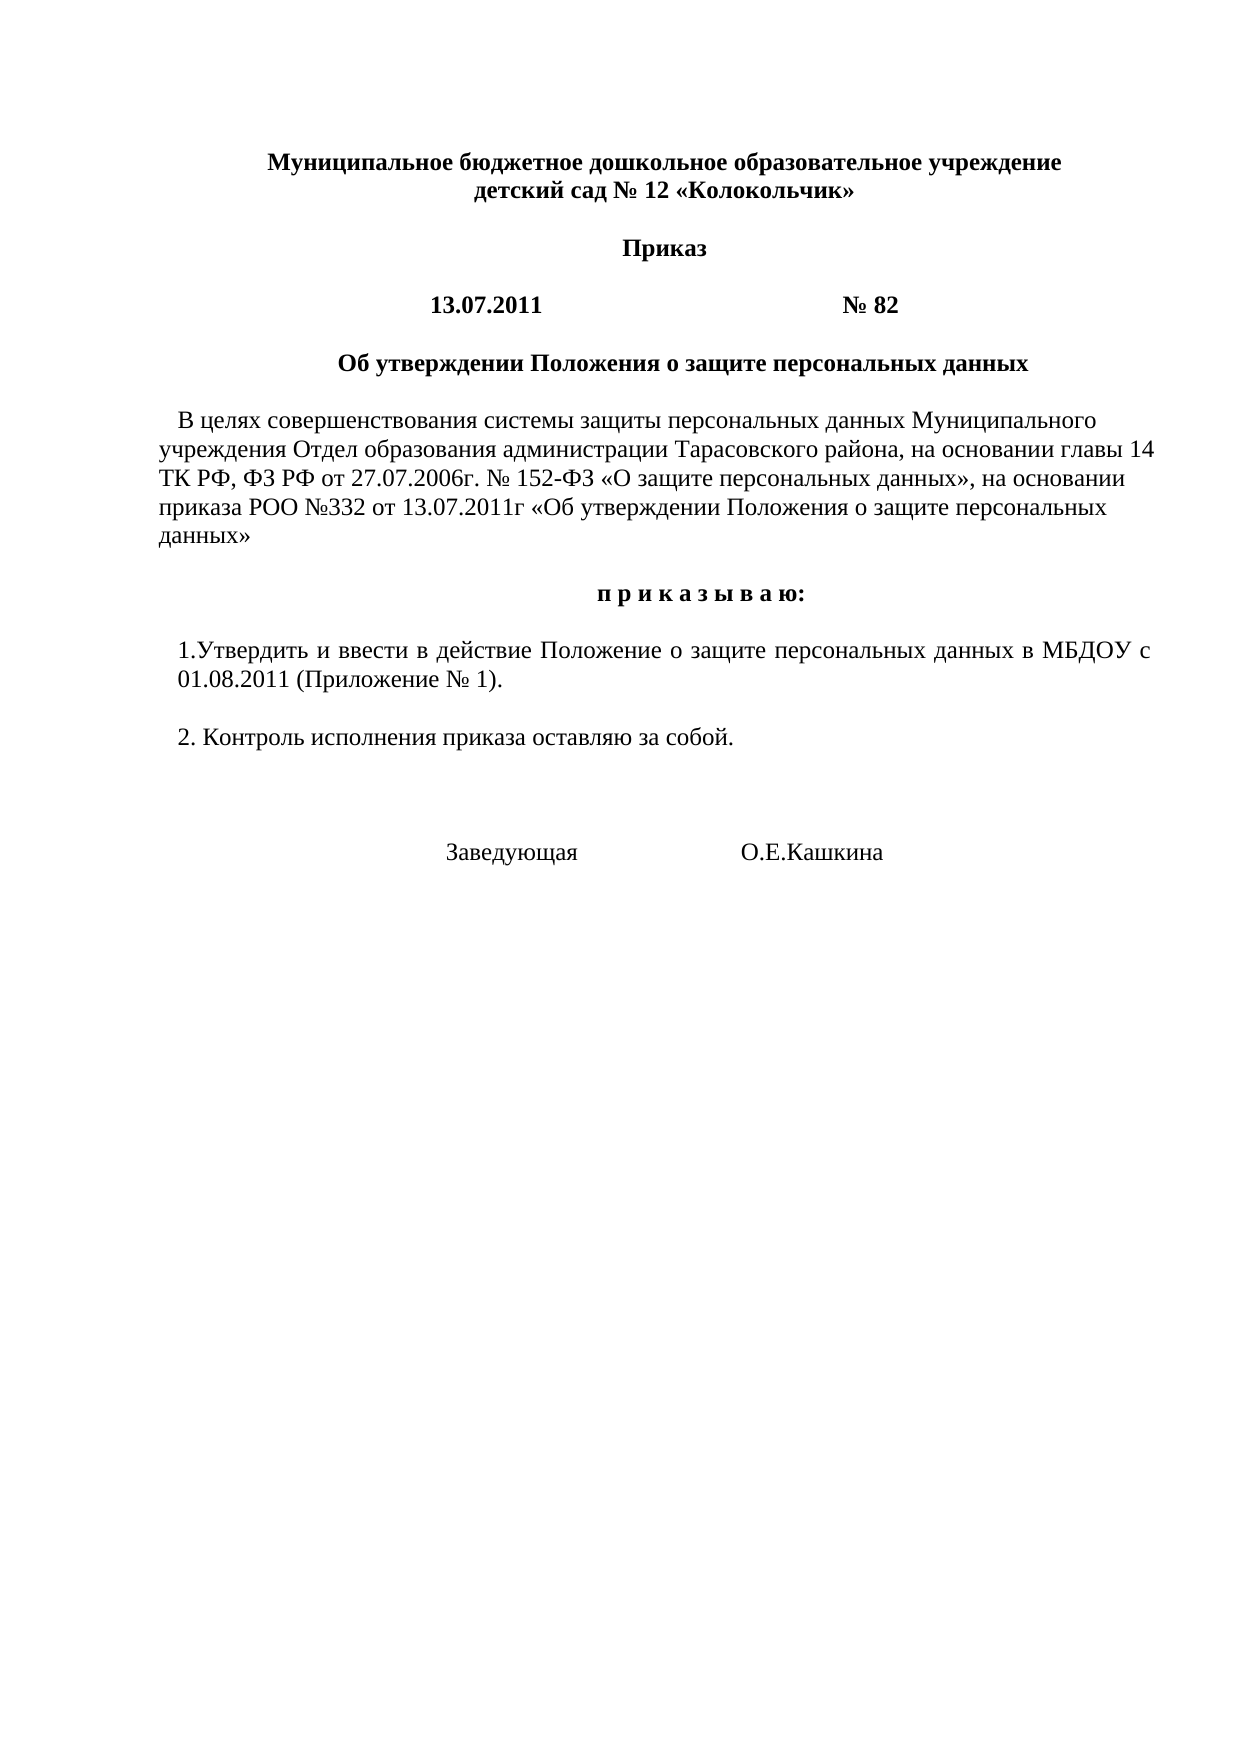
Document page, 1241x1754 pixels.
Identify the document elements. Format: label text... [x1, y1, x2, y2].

text Заведующая О.Е.Кашкина [177, 837, 1152, 866]
text Муниципальное бюджетное дошкольное образовательное учреждение [177, 147, 1152, 176]
text Приказ [177, 233, 1152, 262]
text 2. Контроль исполнения приказа оставляю за собой. [177, 722, 1152, 751]
text В целях совершенствования системы защиты персональных данных Муниципального учреждения Отдел образования администрации Тарасовского района, на основании главы 14 ТК РФ, ФЗ РФ от 27.07.2006г. № 152-ФЗ «О защите персональных данных», на основании приказа РОО №332 от 13.07.2011г «Об утверждении Положения о защите персональных данных» [158, 406, 1189, 549]
text Об утверждении Положения о защите персональных данных [158, 348, 1189, 377]
text детский сад № 12 «Колокольчик» [177, 176, 1152, 204]
text 1.Утвердить и ввести в действие Положение о защите персональных данных в МБДОУ с 01.08.2011 (Приложение № 1). [177, 636, 1152, 693]
text п р и к а з ы в а ю: [177, 578, 1152, 607]
text 13.07.2011 № 82 [177, 291, 1152, 319]
